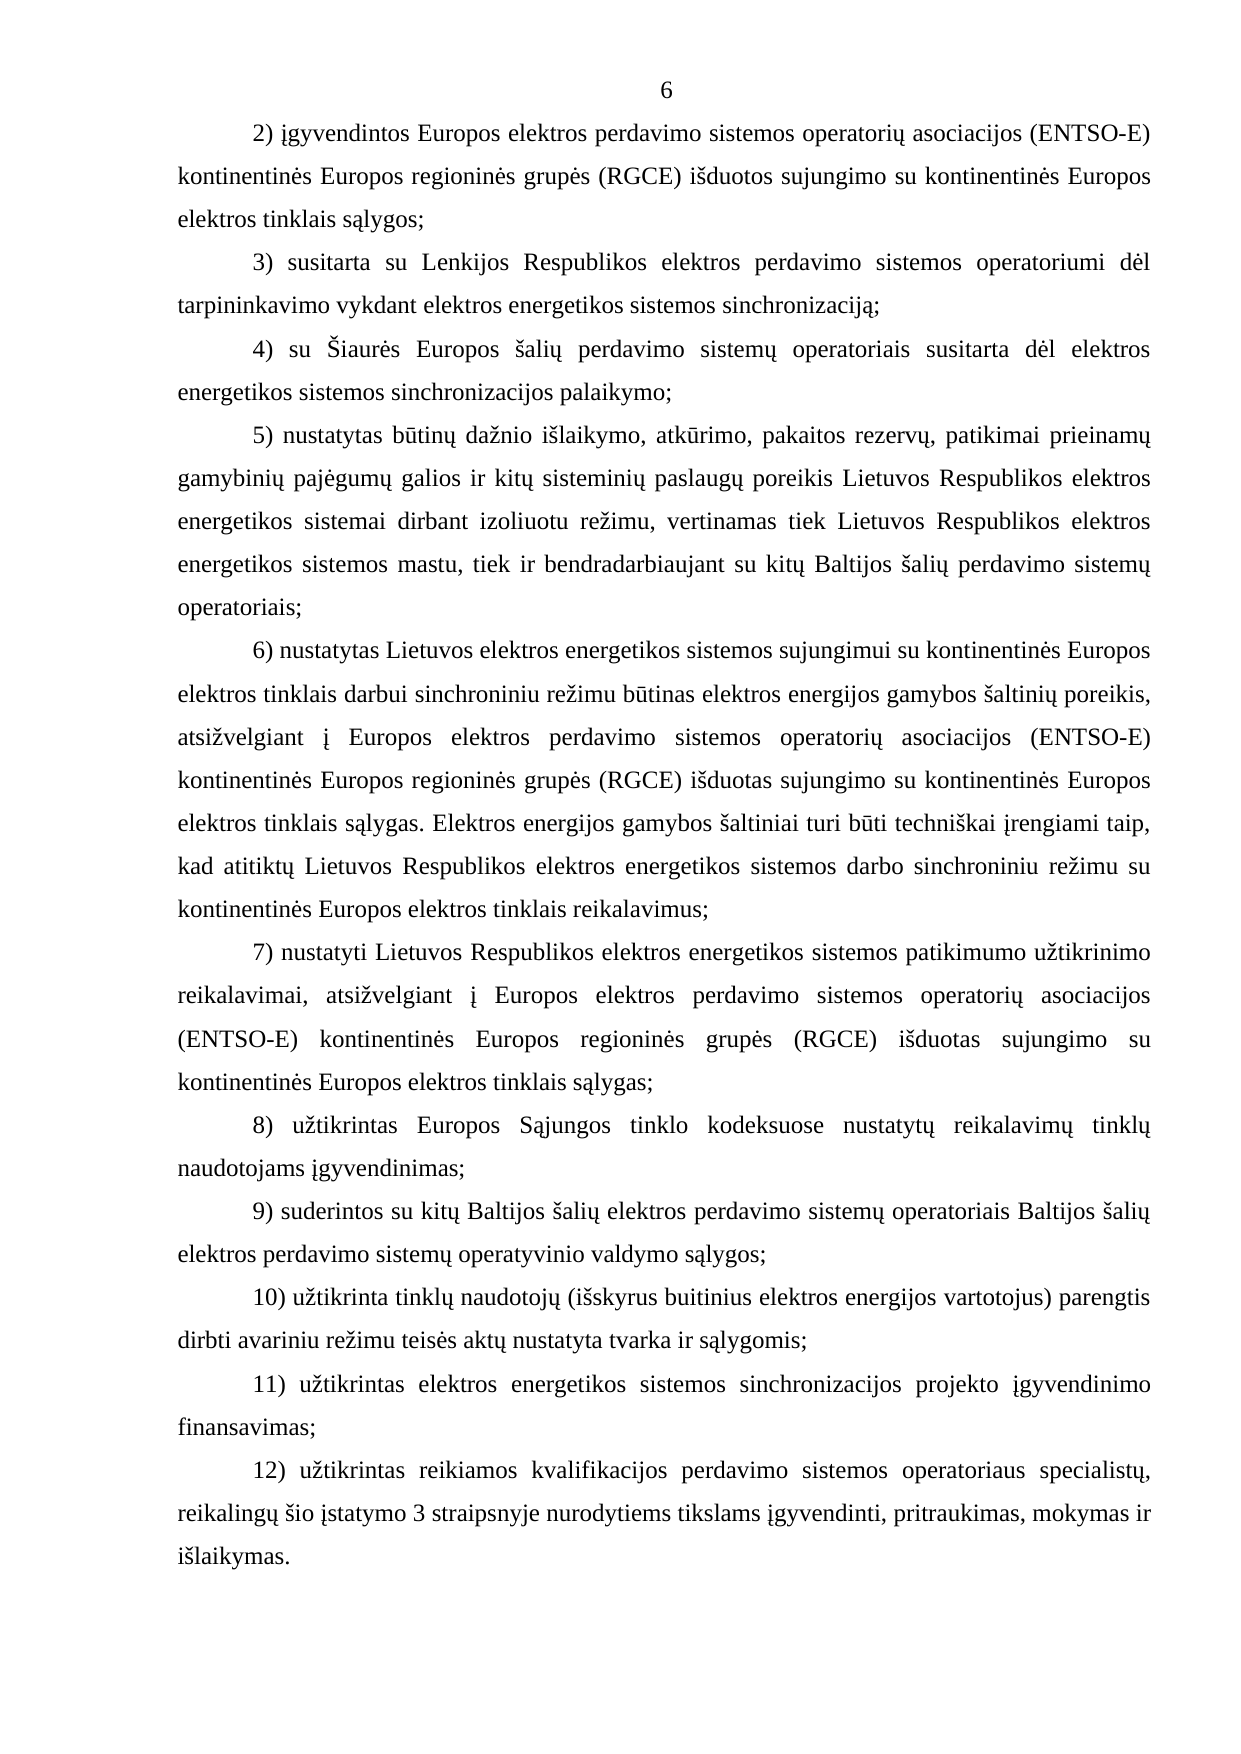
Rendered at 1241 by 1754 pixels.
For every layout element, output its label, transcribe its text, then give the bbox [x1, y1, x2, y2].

text 11) užtikrintas elektros energetikos sistemos sinchronizacijos projekto įgyvendinimo finansavimas; [177, 1369, 1152, 1441]
text 12) užtikrintas reikiamos kvalifikacijos perdavimo sistemos operatoriaus specialistų, reikalingų šio įstatymo 3 straipsnyje nurodytiems tikslams įgyvendinti, pritraukimas, mokymas ir išlaikymas. [177, 1455, 1152, 1570]
text 6) nustatytas Lietuvos elektros energetikos sistemos sujungimui su kontinentinės Europos elektros tinklais darbui sinchroniniu režimu būtinas elektros energijos gamybos šaltinių poreikis, atsižvelgiant į Europos elektros perdavimo sistemos operatorių asociacijos (ENTSO-E) kontinentinės Europos regioninės grupės (RGCE) išduotas sujungimo su kontinentinės Europos elektros tinklais sąlygas. Elektros energijos gamybos šaltiniai turi būti techniškai įrengiami taip, kad atitiktų Lietuvos Respublikos elektros energetikos sistemos darbo sinchroniniu režimu su kontinentinės Europos elektros tinklais reikalavimus; [177, 636, 1152, 923]
text 3) susitarta su Lenkijos Respublikos elektros perdavimo sistemos operatoriumi dėl tarpininkavimo vykdant elektros energetikos sistemos sinchronizaciją; [177, 247, 1152, 319]
text 5) nustatytas būtinų dažnio išlaikymo, atkūrimo, pakaitos rezervų, patikimai prieinamų gamybinių pajėgumų galios ir kitų sisteminių paslaugų poreikis Lietuvos Respublikos elektros energetikos sistemai dirbant izoliuotu režimu, vertinamas tiek Lietuvos Respublikos elektros energetikos sistemos mastu, tiek ir bendradarbiaujant su kitų Baltijos šalių perdavimo sistemų operatoriais; [177, 420, 1152, 621]
text 7) nustatyti Lietuvos Respublikos elektros energetikos sistemos patikimumo užtikrinimo reikalavimai, atsižvelgiant į Europos elektros perdavimo sistemos operatorių asociacijos (ENTSO-E) kontinentinės Europos regioninės grupės (RGCE) išduotas sujungimo su kontinentinės Europos elektros tinklais sąlygas; [177, 937, 1152, 1096]
text 8) užtikrintas Europos Sąjungos tinklo kodeksuose nustatytų reikalavimų tinklų naudotojams įgyvendinimas; [177, 1110, 1152, 1182]
text 10) užtikrinta tinklų naudotojų (išskyrus buitinius elektros energijos vartotojus) parengtis dirbti avariniu režimu teisės aktų nustatyta tvarka ir sąlygomis; [177, 1282, 1152, 1354]
text 4) su Šiaurės Europos šalių perdavimo sistemų operatoriais susitarta dėl elektros energetikos sistemos sinchronizacijos palaikymo; [177, 334, 1152, 406]
text 2) įgyvendintos Europos elektros perdavimo sistemos operatorių asociacijos (ENTSO-E) kontinentinės Europos regioninės grupės (RGCE) išduotos sujungimo su kontinentinės Europos elektros tinklais sąlygos; [177, 118, 1152, 233]
text 9) suderintos su kitų Baltijos šalių elektros perdavimo sistemų operatoriais Baltijos šalių elektros perdavimo sistemų operatyvinio valdymo sąlygos; [177, 1196, 1152, 1268]
